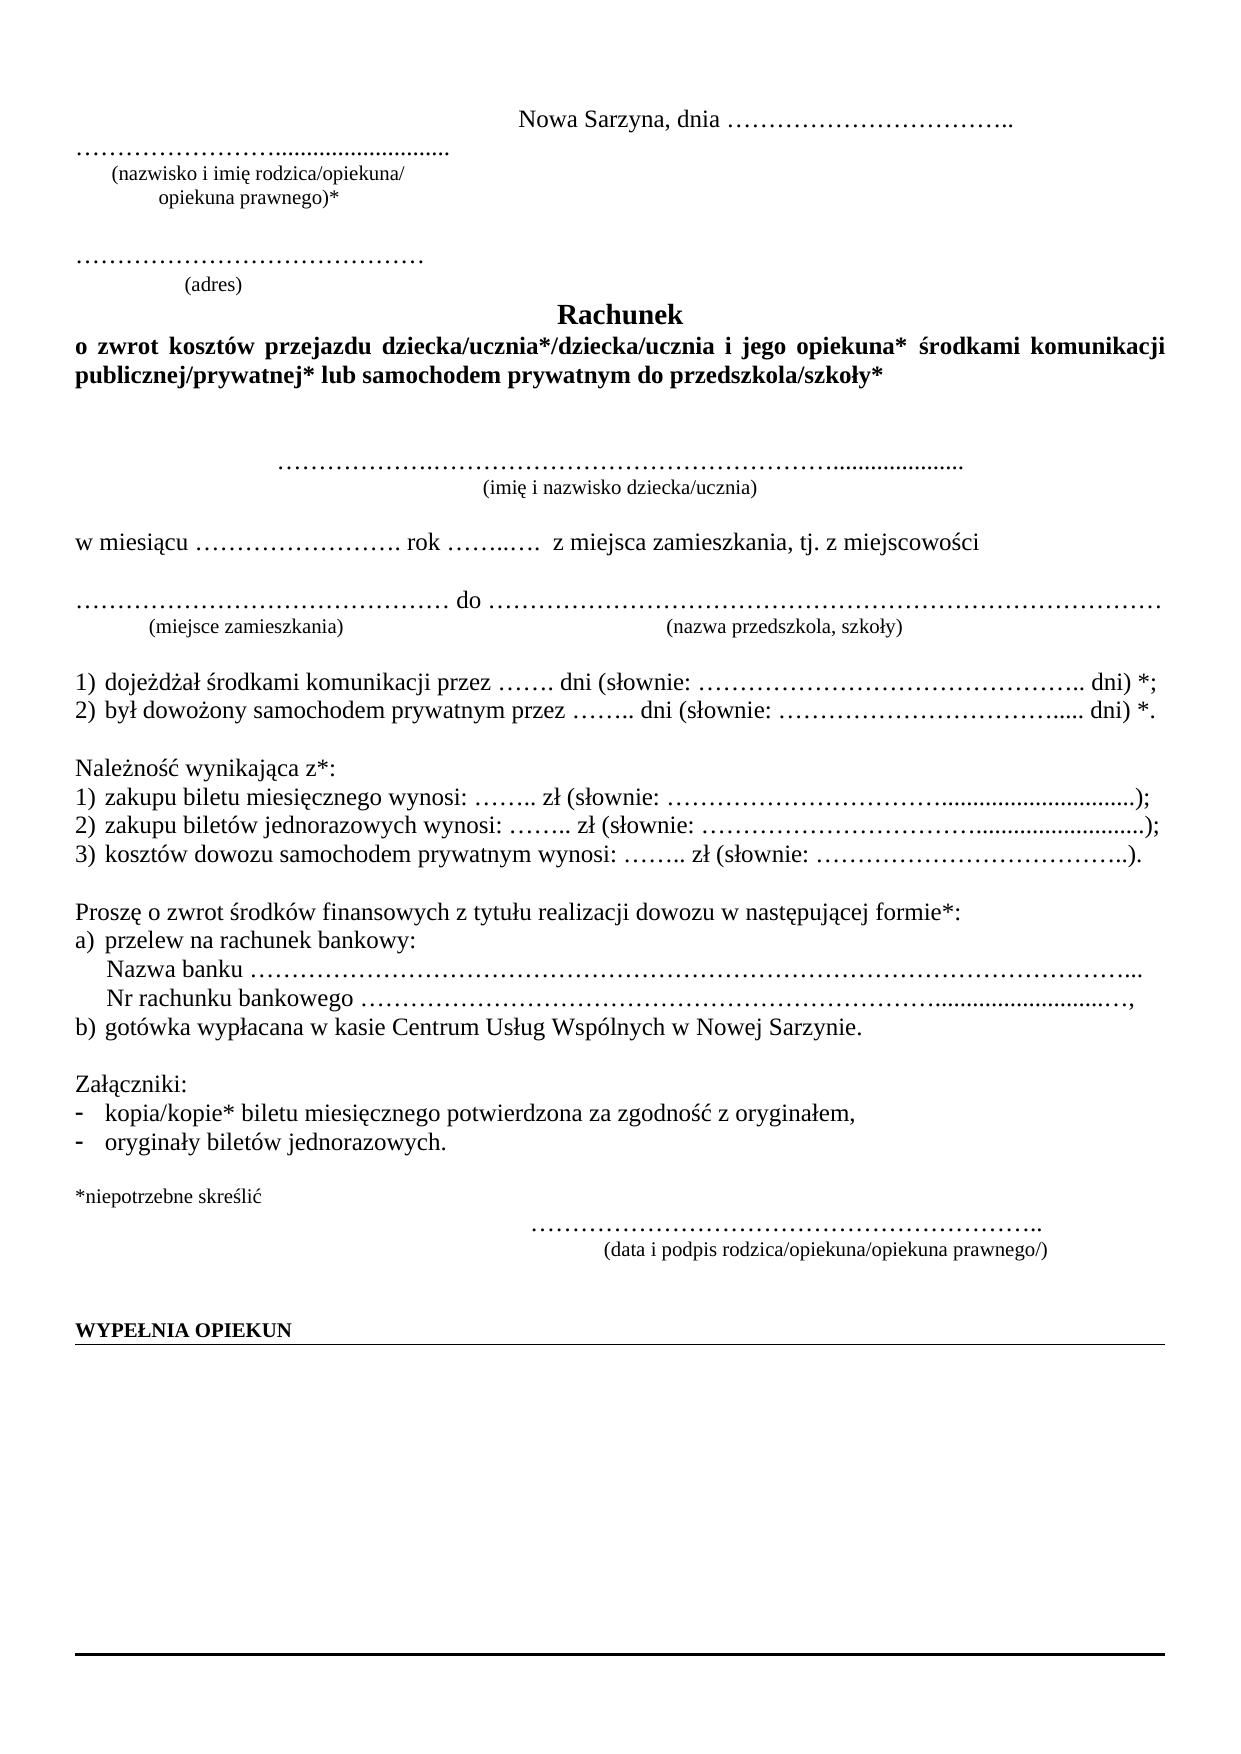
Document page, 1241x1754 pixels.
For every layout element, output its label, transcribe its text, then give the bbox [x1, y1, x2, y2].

list dojeżdżał środkami komunikacji przez ……. dni (słownie: ……………………………………….. dni) *; [75, 667, 1165, 695]
text (adres) [75, 271, 1165, 296]
list kopia/kopie* biletu miesięcznego potwierdzona za zgodność z oryginałem, [75, 1098, 1165, 1127]
text w miesiącu ……………………. rok ……..…. z miejsca zamieszkania, tj. z miejscowości [75, 527, 1165, 556]
list był dowożony samochodem prywatnym przez …….. dni (słownie: ……………………………..... dni) *. [75, 695, 1165, 724]
text (nazwisko i imię rodzica/opiekuna/ [75, 161, 1165, 185]
text Załączniki: [75, 1069, 1165, 1098]
text (miejsce zamieszkania) (nazwa przedszkola, szkoły) [75, 614, 1165, 638]
text Nazwa banku ……………………………………………………………………………………………... [75, 954, 1165, 983]
text Należność wynikająca z*: [75, 753, 1165, 782]
text o zwrot kosztów przejazdu dziecka/ucznia*/dziecka/ucznia i jego opiekuna* środkami komunikacji publicznej/prywatnej* lub samochodem prywatnym do przedszkola/szkoły* [75, 331, 1165, 388]
text WYPEŁNIA OPIEKUN [75, 1318, 1165, 1344]
text ……………………............................ [75, 132, 1165, 161]
text *niepotrzebne skreślić [75, 1184, 1165, 1208]
list oryginały biletów jednorazowych. [75, 1127, 1165, 1155]
text ……………………………………… do ……………………………………………………………………… [75, 585, 1165, 614]
text Proszę o zwrot środków finansowych z tytułu realizacji dowozu w następującej formie*: [75, 897, 1165, 925]
text (imię i nazwisko dziecka/ucznia) [75, 475, 1165, 499]
list gotówka wypłacana w kasie Centrum Usług Wspólnych w Nowej Sarzynie. [75, 1012, 1165, 1040]
text (data i podpis rodzica/opiekuna/opiekuna prawnego/) [444, 1237, 1165, 1261]
list zakupu biletu miesięcznego wynosi: …….. zł (słownie: ……………………………...............................); [75, 782, 1165, 810]
list kosztów dowozu samochodem prywatnym wynosi: …….. zł (słownie: ………………………………..). [75, 839, 1165, 868]
list przelew na rachunek bankowy: [75, 925, 1165, 954]
text Rachunek [75, 297, 1165, 331]
text opiekuna prawnego)* [75, 185, 1165, 209]
text …………………………………… [75, 240, 1165, 269]
text ……………….…………………………………………..................... [75, 446, 1165, 475]
text Nowa Sarzyna, dnia …………………………….. [75, 104, 1165, 132]
list zakupu biletów jednorazowych wynosi: …….. zł (słownie: ……………………………...........................); [75, 810, 1165, 839]
list Nr rachunku bankowego ……………………………………………………………...........................…, [75, 983, 1165, 1012]
text …………………………………………………….. [75, 1208, 1165, 1237]
